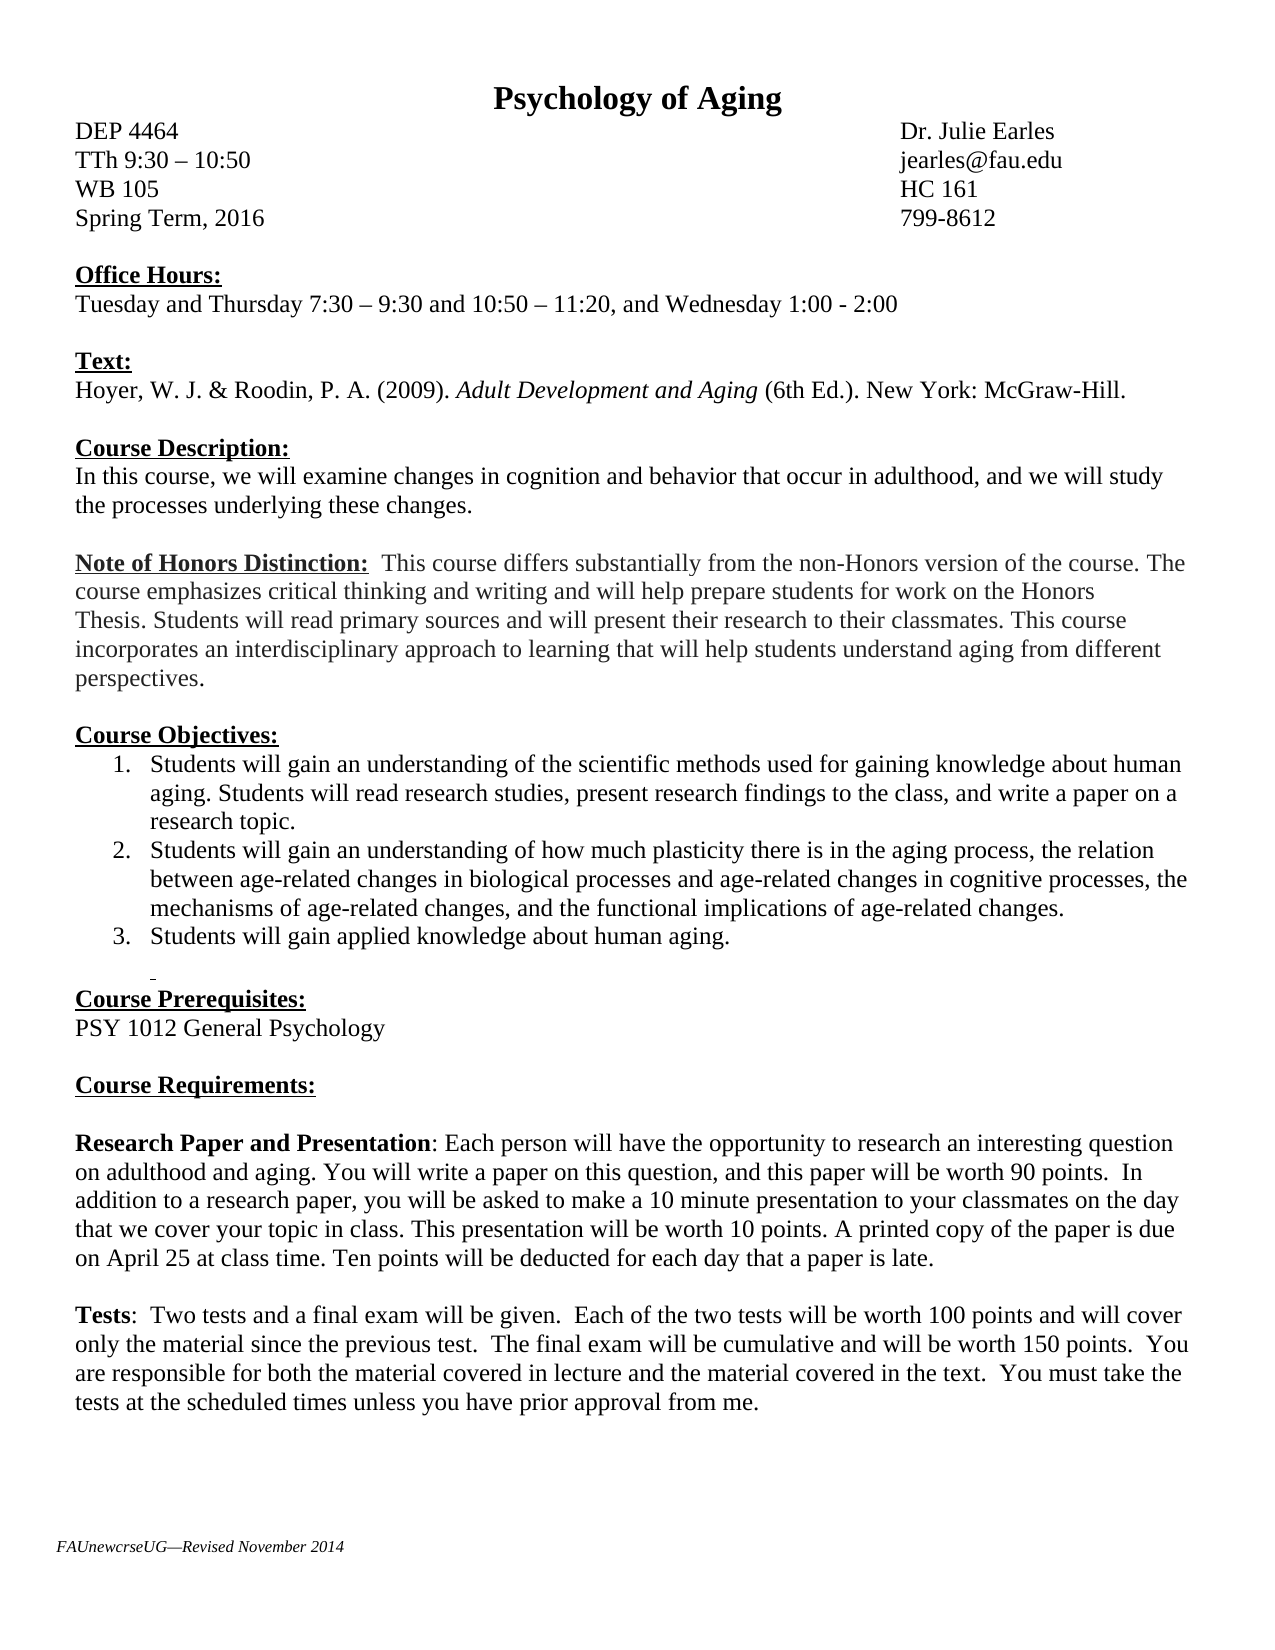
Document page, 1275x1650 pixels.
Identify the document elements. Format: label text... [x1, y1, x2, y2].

text Hoyer, W. J. & Roodin, P. A. (2009). Adult Development and Aging (6th Ed.). New York: McGraw-Hill. [75, 375, 1200, 404]
text In this course, we will examine changes in cognition and behavior that occur in adulthood, and we will study the processes underlying these changes. [75, 461, 1200, 519]
list Students will gain an understanding of the scientific methods used for gaining knowledge about human aging. Students will read research studies, present research findings to the class, and write a paper on a research topic. [112, 749, 1200, 835]
text Course Description: [75, 433, 1200, 461]
list Students will gain applied knowledge about human aging. [112, 921, 1200, 950]
text Tests: Two tests and a final exam will be given. Each of the two tests will be worth 100 points and will cover only the material since the previous test. The final exam will be cumulative and will be worth 150 points. You are responsible for both the material covered in lecture and the material covered in the text. You must take the tests at the scheduled times unless you have prior approval from me. [75, 1301, 1200, 1416]
text DEP 4464 Dr. Julie Earles [75, 116, 1200, 145]
text Spring Term, 2016 799-8612 [75, 203, 1200, 231]
text Psychology of Aging [75, 78, 1200, 116]
list Course Prerequisites: [75, 984, 1200, 1013]
text Text: [75, 346, 1200, 375]
text Course Objectives: [75, 720, 1200, 749]
text Note of Honors Distinction: This course differs substantially from the non-Honors version of the course. The course emphasizes critical thinking and writing and will help prepare students for work on the Honors Thesis. Students will read primary sources and will present their research to their classmates. This course incorporates an interdisciplinary approach to learning that will help students understand aging from different perspectives. [205, 548, 1200, 691]
text PSY 1012 General Psychology [75, 1013, 1200, 1042]
list Students will gain an understanding of how much plasticity there is in the aging process, the relation between age-related changes in biological processes and age-related changes in cognitive processes, the mechanisms of age-related changes, and the functional implications of age-related changes. [112, 835, 1200, 921]
text Research Paper and Presentation: Each person will have the opportunity to research an interesting question on adulthood and aging. You will write a paper on this question, and this paper will be worth 90 points. In addition to a research paper, you will be asked to make a 10 minute presentation to your classmates on the day that we cover your topic in class. This presentation will be worth 10 points. A printed copy of the paper is due on April 25 at class time. Ten points will be deducted for each day that a paper is late. [75, 1128, 1200, 1272]
text TTh 9:30 – 10:50 jearles@fau.edu [75, 145, 1200, 174]
text Tuesday and Thursday 7:30 – 9:30 and 10:50 – 11:20, and Wednesday 1:00 - 2:00 [75, 289, 1200, 318]
text Course Requirements: [75, 1071, 1200, 1099]
text WB 105 HC 161 [75, 174, 1200, 203]
text Office Hours: [75, 260, 1200, 289]
